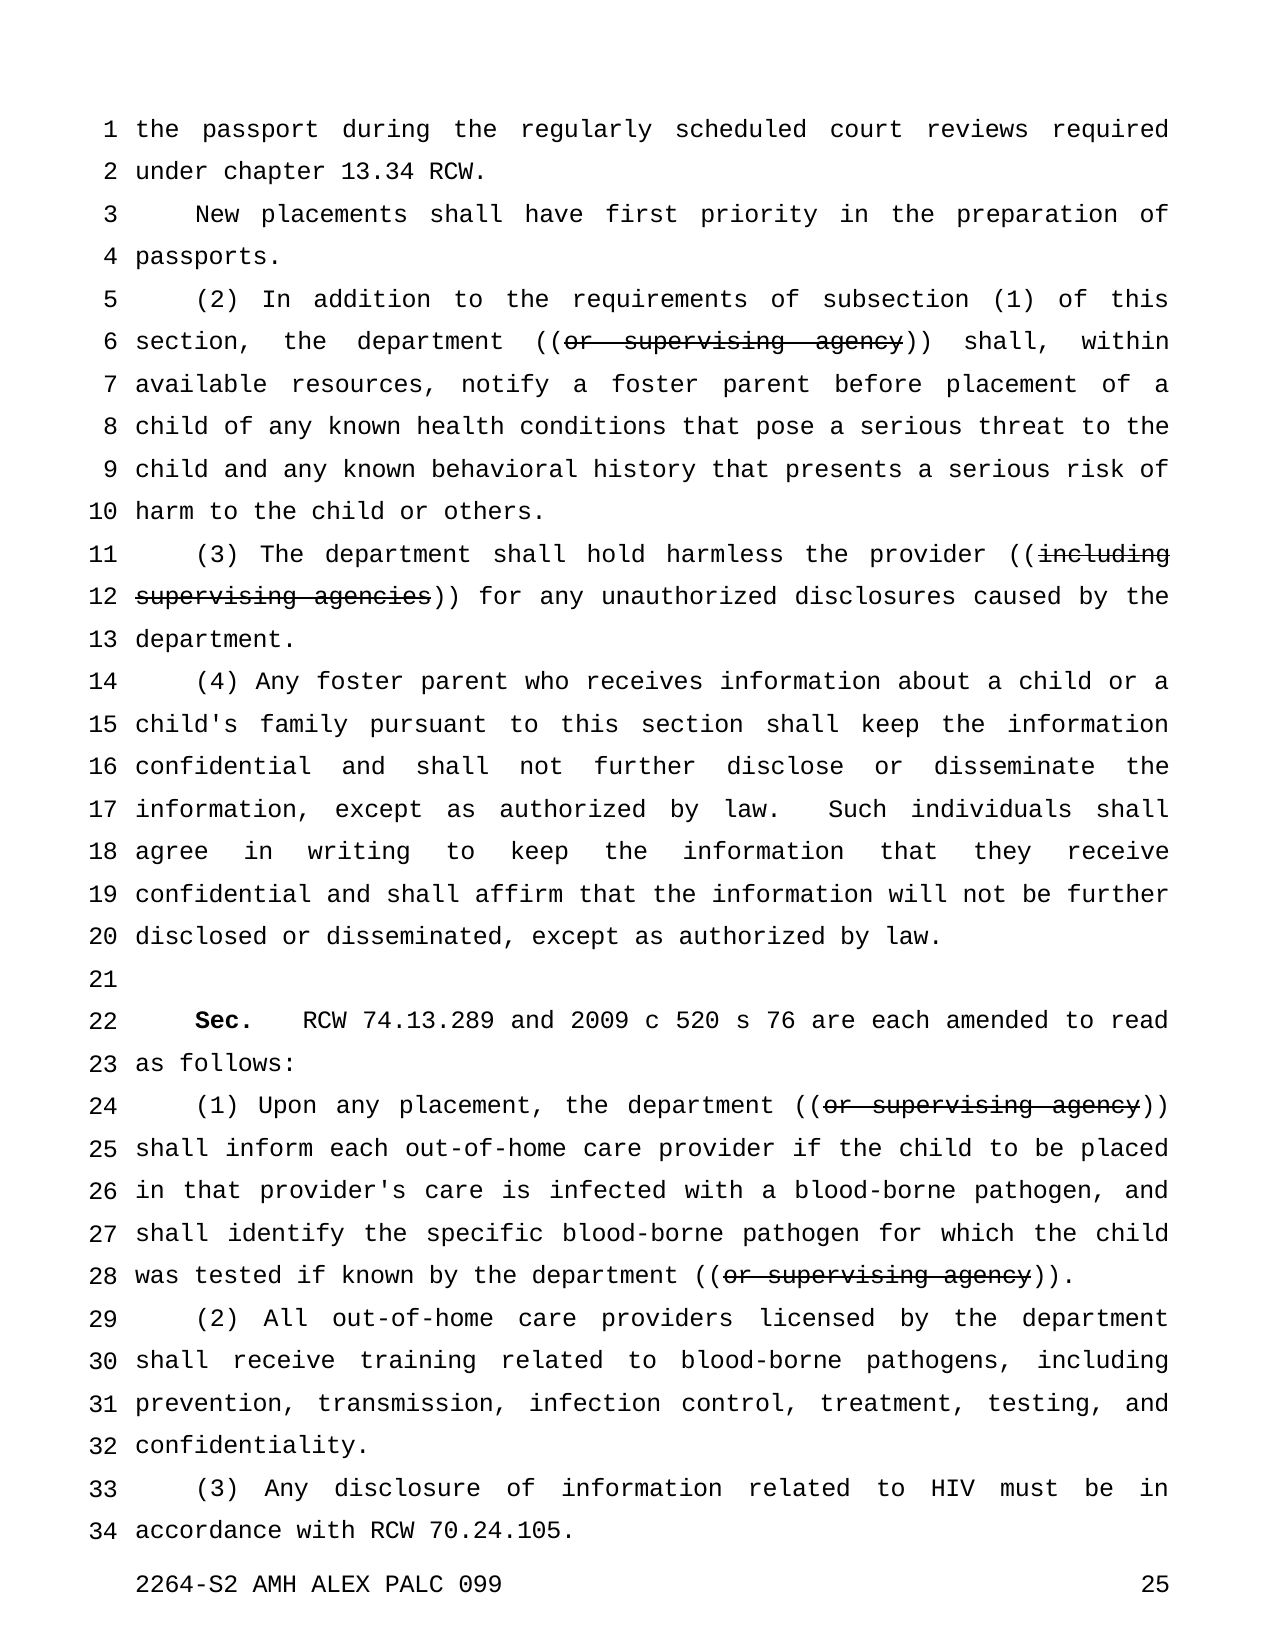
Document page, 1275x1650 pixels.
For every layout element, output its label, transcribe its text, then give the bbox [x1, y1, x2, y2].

text (4) Any foster parent who receives information about a child or a child's family pursuant to this section shall keep the information confidential and shall not further disclose or disseminate the information, except as authorized by law. Such individuals shall agree in writing to keep the information that they receive confidential and shall affirm that the information will not be further disclosed or disseminated, except as authorized by law. [135, 656, 1170, 953]
text New placements shall have first priority in the preparation of passports. [135, 188, 1170, 273]
text (3) Any disclosure of information related to HIV must be in accordance with RCW 70.24.105. [135, 1462, 1170, 1547]
text (2) All out-of-home care providers licensed by the department shall receive training related to blood-borne pathogens, including prevention, transmission, infection control, treatment, testing, and confidentiality. [135, 1292, 1170, 1462]
text Sec. RCW 74.13.289 and 2009 c 520 s 76 are each amended to read as follows: [135, 995, 1170, 1080]
text (1) Upon any placement, the department ((or supervising agency)) shall inform each out-of-home care provider if the child to be placed in that provider's care is infected with a blood-borne pathogen, and shall identify the specific blood-borne pathogen for which the child was tested if known by the department ((or supervising agency)). [135, 1080, 1170, 1292]
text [135, 103, 1170, 188]
text (2) In addition to the requirements of subsection (1) of this section, the department ((or supervising agency)) shall, within available resources, notify a foster parent before placement of a child of any known health conditions that pose a serious threat to the child and any known behavioral history that presents a serious risk of harm to the child or others. [135, 273, 1170, 528]
text (3) The department shall hold harmless the provider ((including supervising agencies)) for any unauthorized disclosures caused by the department. [135, 528, 1170, 656]
